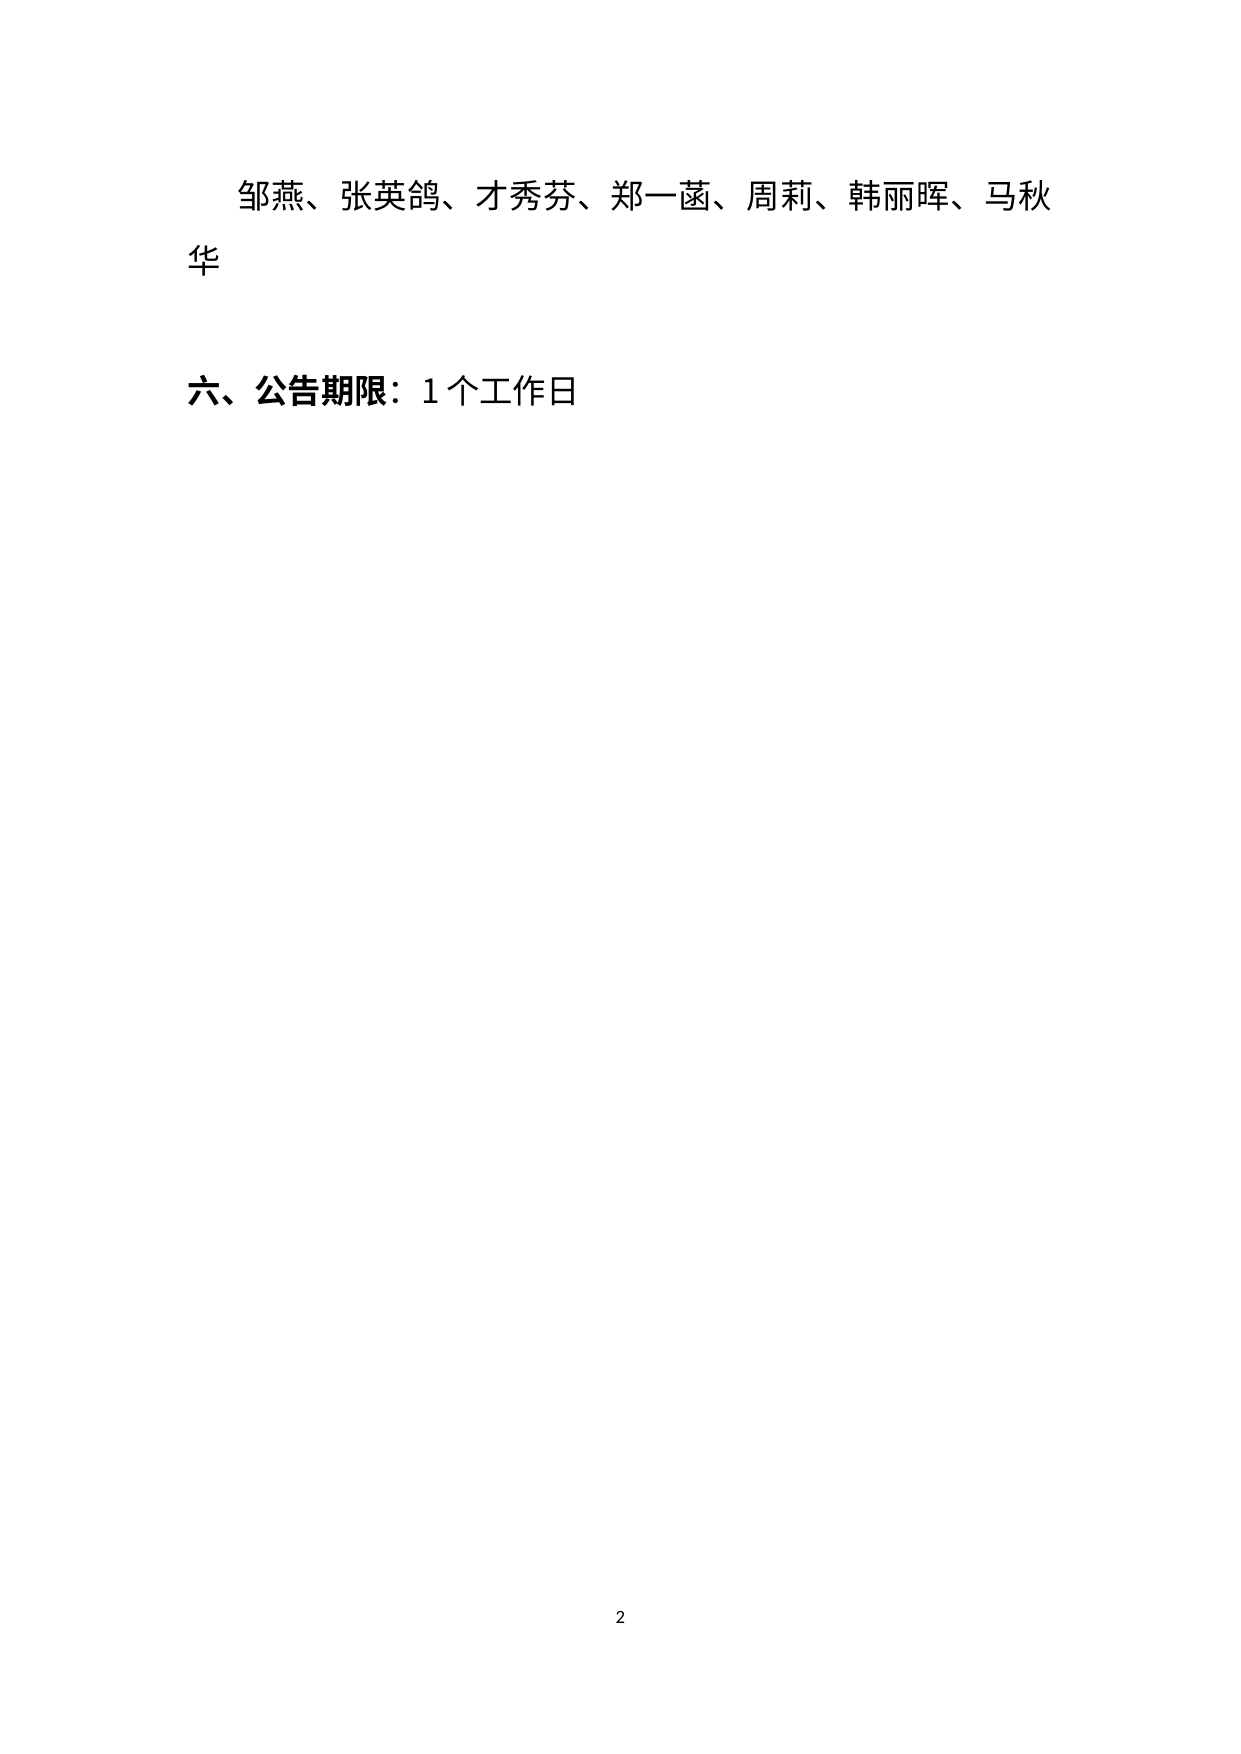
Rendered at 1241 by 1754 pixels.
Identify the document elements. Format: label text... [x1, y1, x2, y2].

text 邹燕、张英鸽、才秀芬、郑一菡、周莉、韩丽晖、马秋华 [187, 162, 1053, 292]
text 六、公告期限：1个工作日 [187, 357, 1053, 422]
